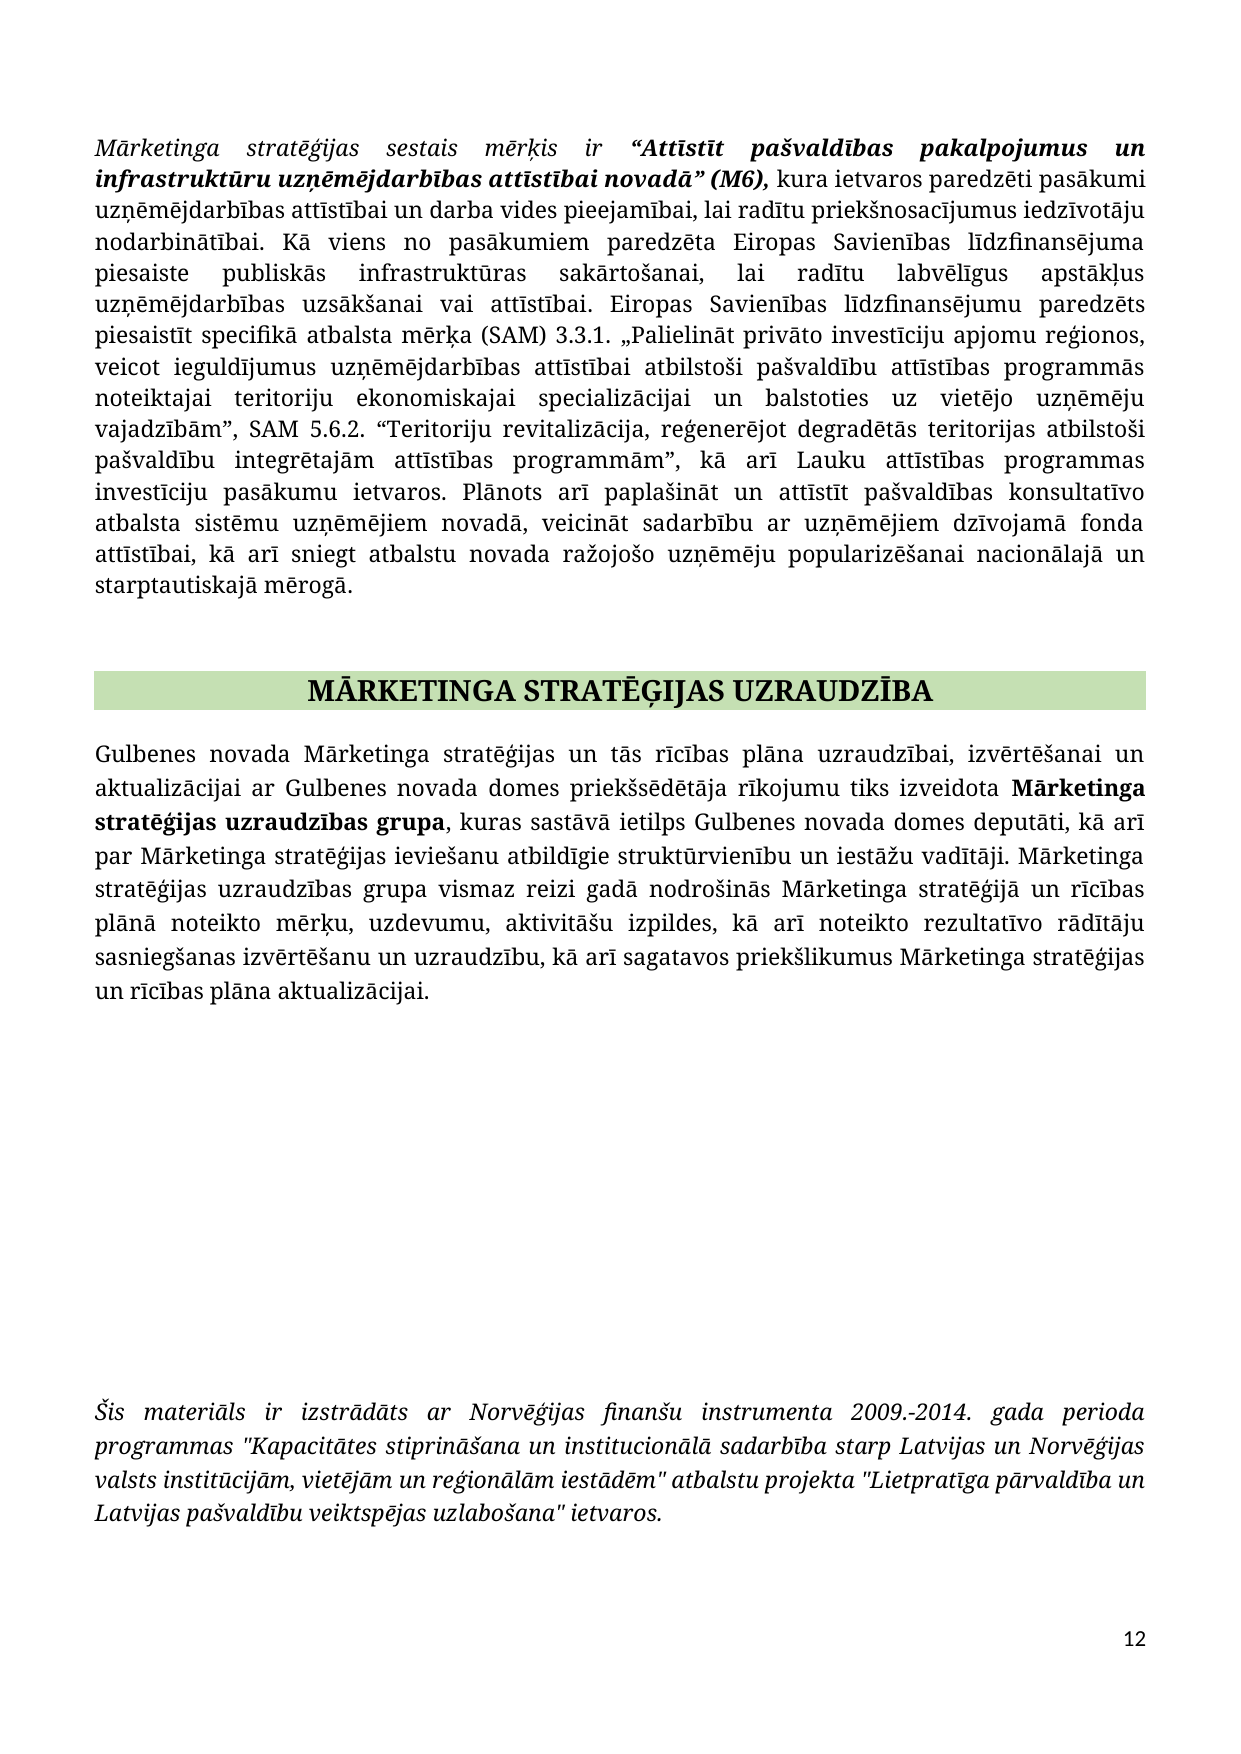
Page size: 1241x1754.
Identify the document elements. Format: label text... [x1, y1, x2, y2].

text Gulbenes novada Mārketinga stratēģijas un tās rīcības plāna uzraudzībai, izvērtēšanai un aktualizācijai ar Gulbenes novada domes priekšsēdētāja rīkojumu tiks izveidota Mārketinga stratēģijas uzraudzības grupa, kuras sastāvā ietilps Gulbenes novada domes deputāti, kā arī par Mārketinga stratēģijas ieviešanu atbildīgie struktūrvienību un iestāžu vadītāji. Mārketinga stratēģijas uzraudzības grupa vismaz reizi gadā nodrošinās Mārketinga stratēģijā un rīcības plānā noteikto mērķu, uzdevumu, aktivitāšu izpildes, kā arī noteikto rezultatīvo rādītāju sasniegšanas izvērtēšanu un uzraudzību, kā arī sagatavos priekšlikumus Mārketinga stratēģijas un rīcības plāna aktualizācijai. [94, 738, 1146, 1006]
text Mārketinga stratēģijas sestais mērķis ir “Attīstīt pašvaldības pakalpojumus un infrastruktūru uzņēmējdarbības attīstībai novadā” (M6), kura ietvaros paredzēti pasākumi uzņēmējdarbības attīstībai un darba vides pieejamībai, lai radītu priekšnosacījumus iedzīvotāju nodarbinātībai. Kā viens no pasākumiem paredzēta Eiropas Savienības līdzfinansējuma piesaiste publiskās infrastruktūras sakārtošanai, lai radītu labvēlīgus apstākļus uzņēmējdarbības uzsākšanai vai attīstībai. Eiropas Savienības līdzfinansējumu paredzēts piesaistīt specifikā atbalsta mērķa (SAM) 3.3.1. „Palielināt privāto investīciju apjomu reģionos, veicot ieguldījumus uzņēmējdarbības attīstībai atbilstoši pašvaldību attīstības programmās noteiktajai teritoriju ekonomiskajai specializācijai un balstoties uz vietējo uzņēmēju vajadzībām”, SAM 5.6.2. “Teritoriju revitalizācija, reģenerējot degradētās teritorijas atbilstoši pašvaldību integrētajām attīstības programmām”, kā arī Lauku attīstības programmas investīciju pasākumu ietvaros. Plānots arī paplašināt un attīstīt pašvaldības konsultatīvo atbalsta sistēmu uzņēmējiem novadā, veicināt sadarbību ar uzņēmējiem dzīvojamā fonda attīstībai, kā arī sniegt atbalstu novada ražojošo uzņēmēju popularizēšanai nacionālajā un starptautiskajā mērogā. [94, 132, 1146, 601]
subtitle MĀRKETINGA STRATĒĢIJAS UZRAUDZĪBA [94, 671, 1146, 710]
text Šis materiāls ir izstrādāts ar Norvēģijas finanšu instrumenta 2009.-2014. gada perioda programmas "Kapacitātes stiprināšana un institucionālā sadarbība starp Latvijas un Norvēģijas valsts institūcijām, vietējām un reģionālām iestādēm" atbalstu projekta "Lietpratīga pārvaldība un Latvijas pašvaldību veiktspējas uzlabošana" ietvaros. [94, 1396, 1146, 1528]
